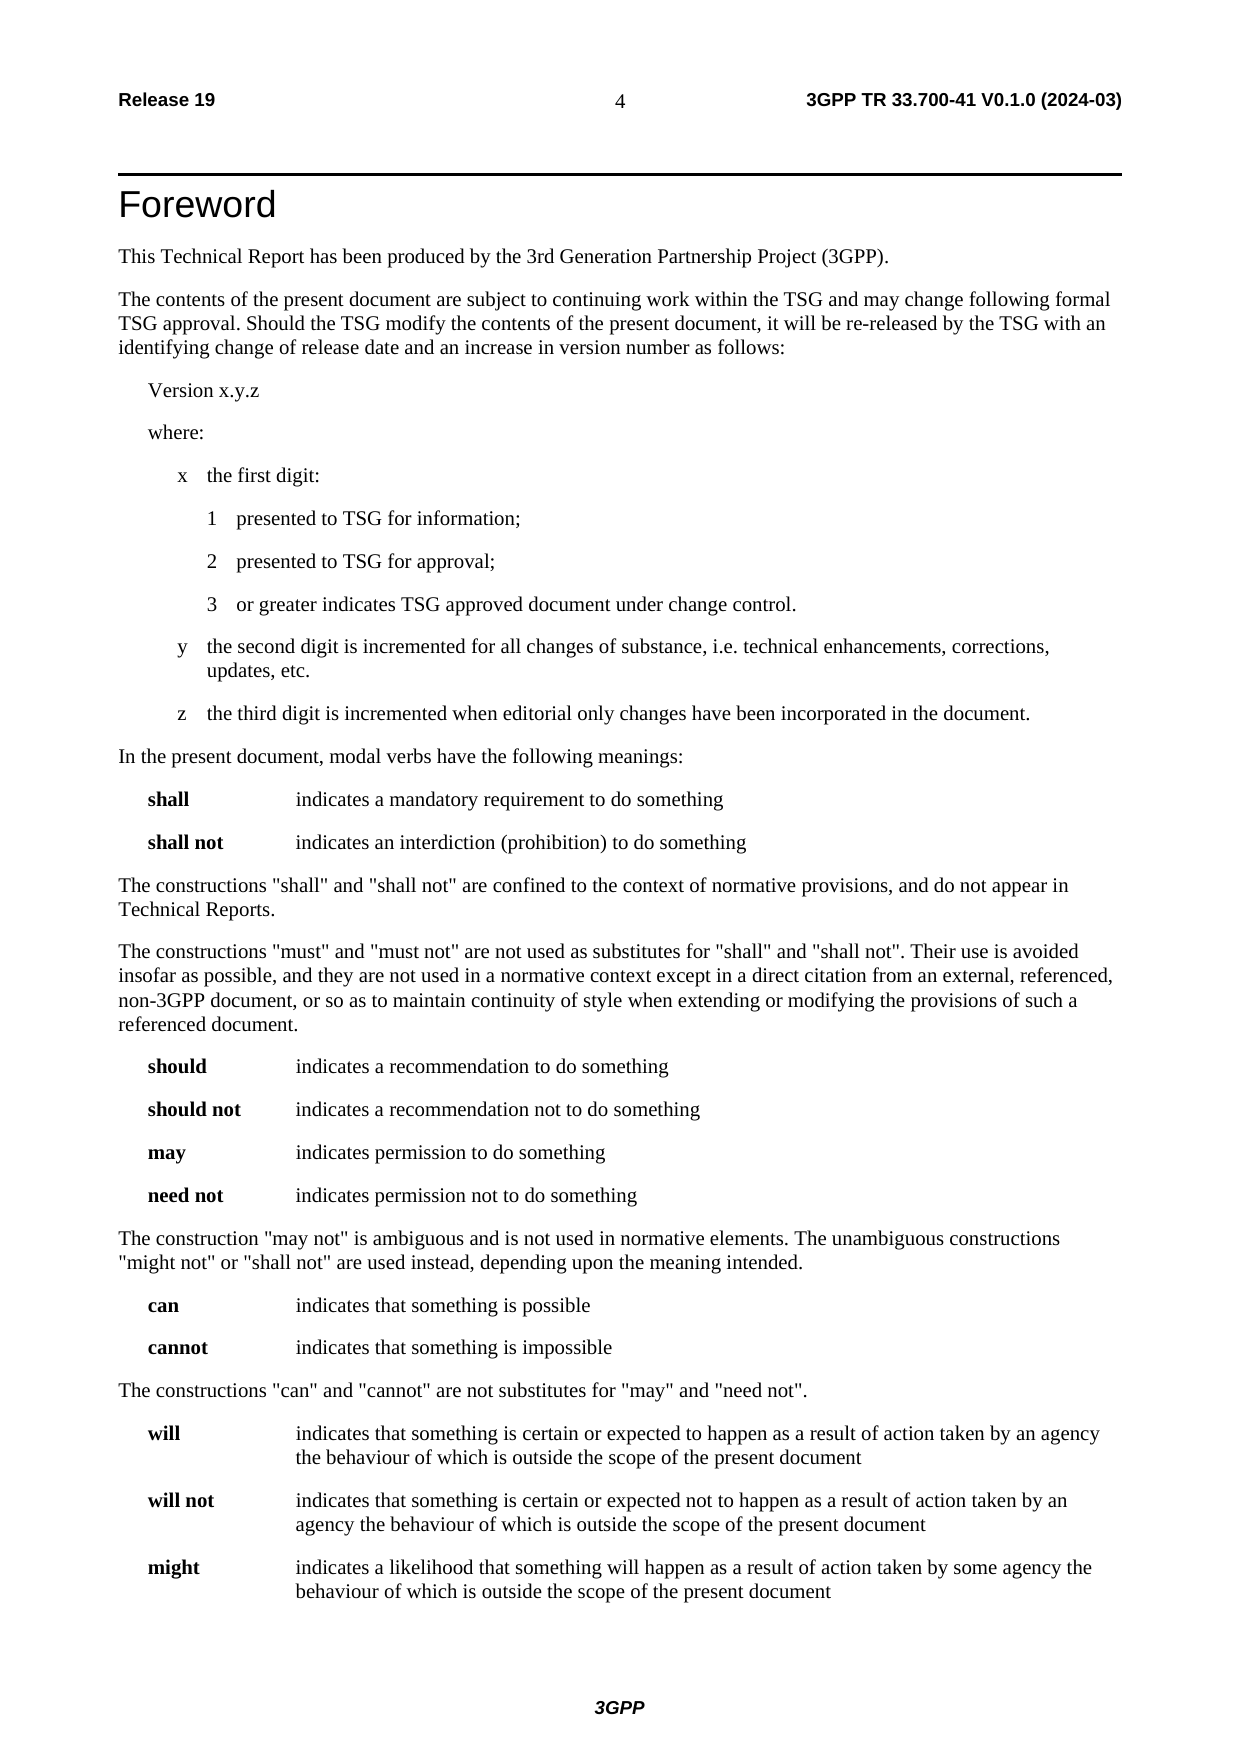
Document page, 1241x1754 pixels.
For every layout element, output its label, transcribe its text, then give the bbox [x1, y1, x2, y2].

text shall not indicates an interdiction (prohibition) to do something [148, 830, 1122, 854]
text The constructions "must" and "must not" are not used as substitutes for "shall" and "shall not". Their use is avoided insofar as possible, and they are not used in a normative context except in a direct citation from an external, referenced, non-3GPP document, or so as to maintain continuity of style when extending or modifying the provisions of such a referenced document. [118, 939, 1122, 1036]
text This Technical Report has been produced by the 3rd Generation Partnership Project (3GPP). [118, 244, 1122, 268]
text The construction "may not" is ambiguous and is not used in normative elements. The unambiguous constructions "might not" or "shall not" are used instead, depending upon the meaning intended. [118, 1226, 1122, 1274]
text y the second digit is incremented for all changes of substance, i.e. technical enhancements, corrections, updates, etc. [177, 634, 1122, 682]
text The contents of the present document are subject to continuing work within the TSG and may change following formal TSG approval. Should the TSG modify the contents of the present document, it will be re-released by the TSG with an identifying change of release date and an increase in version number as follows: [118, 287, 1122, 359]
text shall indicates a mandatory requirement to do something [148, 787, 1122, 811]
text z the third digit is incremented when editorial only changes have been incorporated in the document. [177, 701, 1122, 725]
text where: [148, 420, 1122, 444]
text will indicates that something is certain or expected to happen as a result of action taken by an agency the behaviour of which is outside the scope of the present document [148, 1421, 1122, 1469]
text 1 presented to TSG for information; [207, 506, 1122, 530]
text Version x.y.z [148, 377, 1122, 402]
text The constructions "shall" and "shall not" are confined to the context of normative provisions, and do not appear in Technical Reports. [118, 872, 1122, 921]
text x the first digit: [177, 463, 1122, 487]
text can indicates that something is possible [148, 1292, 1122, 1317]
text need not indicates permission not to do something [148, 1183, 1122, 1207]
text might indicates a likelihood that something will happen as a result of action taken by some agency the behaviour of which is outside the scope of the present document [148, 1555, 1122, 1603]
text may indicates permission to do something [148, 1140, 1122, 1164]
text 2 presented to TSG for approval; [207, 549, 1122, 573]
text The constructions "can" and "cannot" are not substitutes for "may" and "need not". [118, 1378, 1122, 1402]
text should not indicates a recommendation not to do something [148, 1097, 1122, 1121]
text 3 or greater indicates TSG approved document under change control. [207, 592, 1122, 616]
text cannot indicates that something is impossible [148, 1335, 1122, 1359]
subtitle Foreword [118, 176, 1122, 225]
text In the present document, modal verbs have the following meanings: [118, 744, 1122, 768]
text should indicates a recommendation to do something [148, 1054, 1122, 1078]
text will not indicates that something is certain or expected not to happen as a result of action taken by an agency the behaviour of which is outside the scope of the present document [148, 1488, 1122, 1536]
